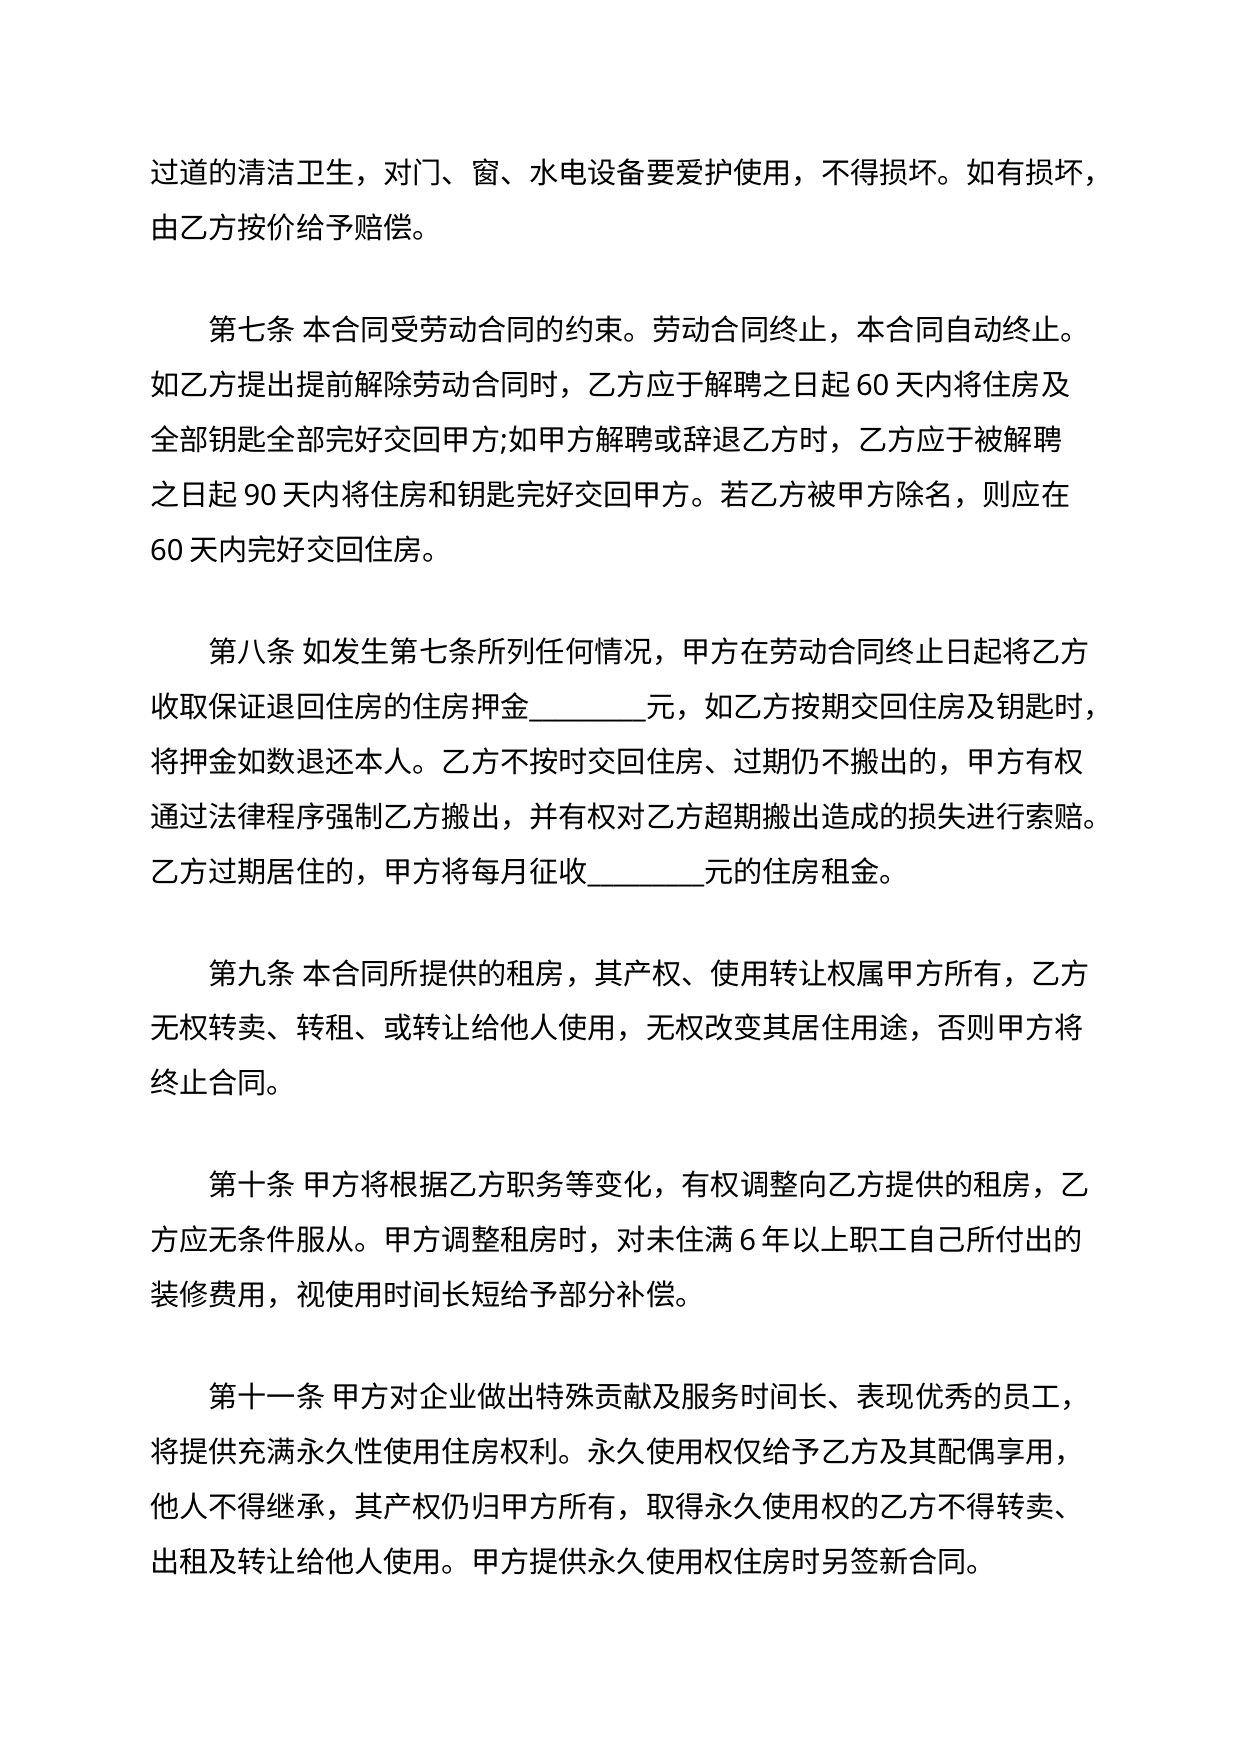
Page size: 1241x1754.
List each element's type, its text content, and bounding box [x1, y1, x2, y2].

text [150, 150, 1090, 247]
text 第十条 甲方将根据乙方职务等变化，有权调整向乙方提供的租房，乙方应无条件服从。甲方调整租房时，对未住满6年以上职工自己所付出的装修费用，视使用时间长短给予部分补偿。 [150, 1162, 1090, 1314]
text 第十一条 甲方对企业做出特殊贡献及服务时间长、表现优秀的员工，将提供充满永久性使用住房权利。永久使用权仅给予乙方及其配偶享用，他人不得继承，其产权仍归甲方所有，取得永久使用权的乙方不得转卖、出租及转让给他人使用。甲方提供永久使用权住房时另签新合同。 [150, 1373, 1090, 1580]
text 第七条 本合同受劳动合同的约束。劳动合同终止，本合同自动终止。如乙方提出提前解除劳动合同时，乙方应于解聘之日起60天内将住房及全部钥匙全部完好交回甲方;如甲方解聘或辞退乙方时，乙方应于被解聘之日起90天内将住房和钥匙完好交回甲方。若乙方被甲方除名，则应在60天内完好交回住房。 [150, 307, 1090, 569]
text 第八条 如发生第七条所列任何情况，甲方在劳动合同终止日起将乙方收取保证退回住房的住房押金_________元，如乙方按期交回住房及钥匙时，将押金如数退还本人。乙方不按时交回住房、过期仍不搬出的，甲方有权通过法律程序强制乙方搬出，并有权对乙方超期搬出造成的损失进行索赔。乙方过期居住的，甲方将每月征收_________元的住房租金。 [150, 628, 1090, 891]
text 第九条 本合同所提供的租房，其产权、使用转让权属甲方所有，乙方无权转卖、转租、或转让给他人使用，无权改变其居住用途，否则甲方将终止合同。 [150, 950, 1090, 1102]
